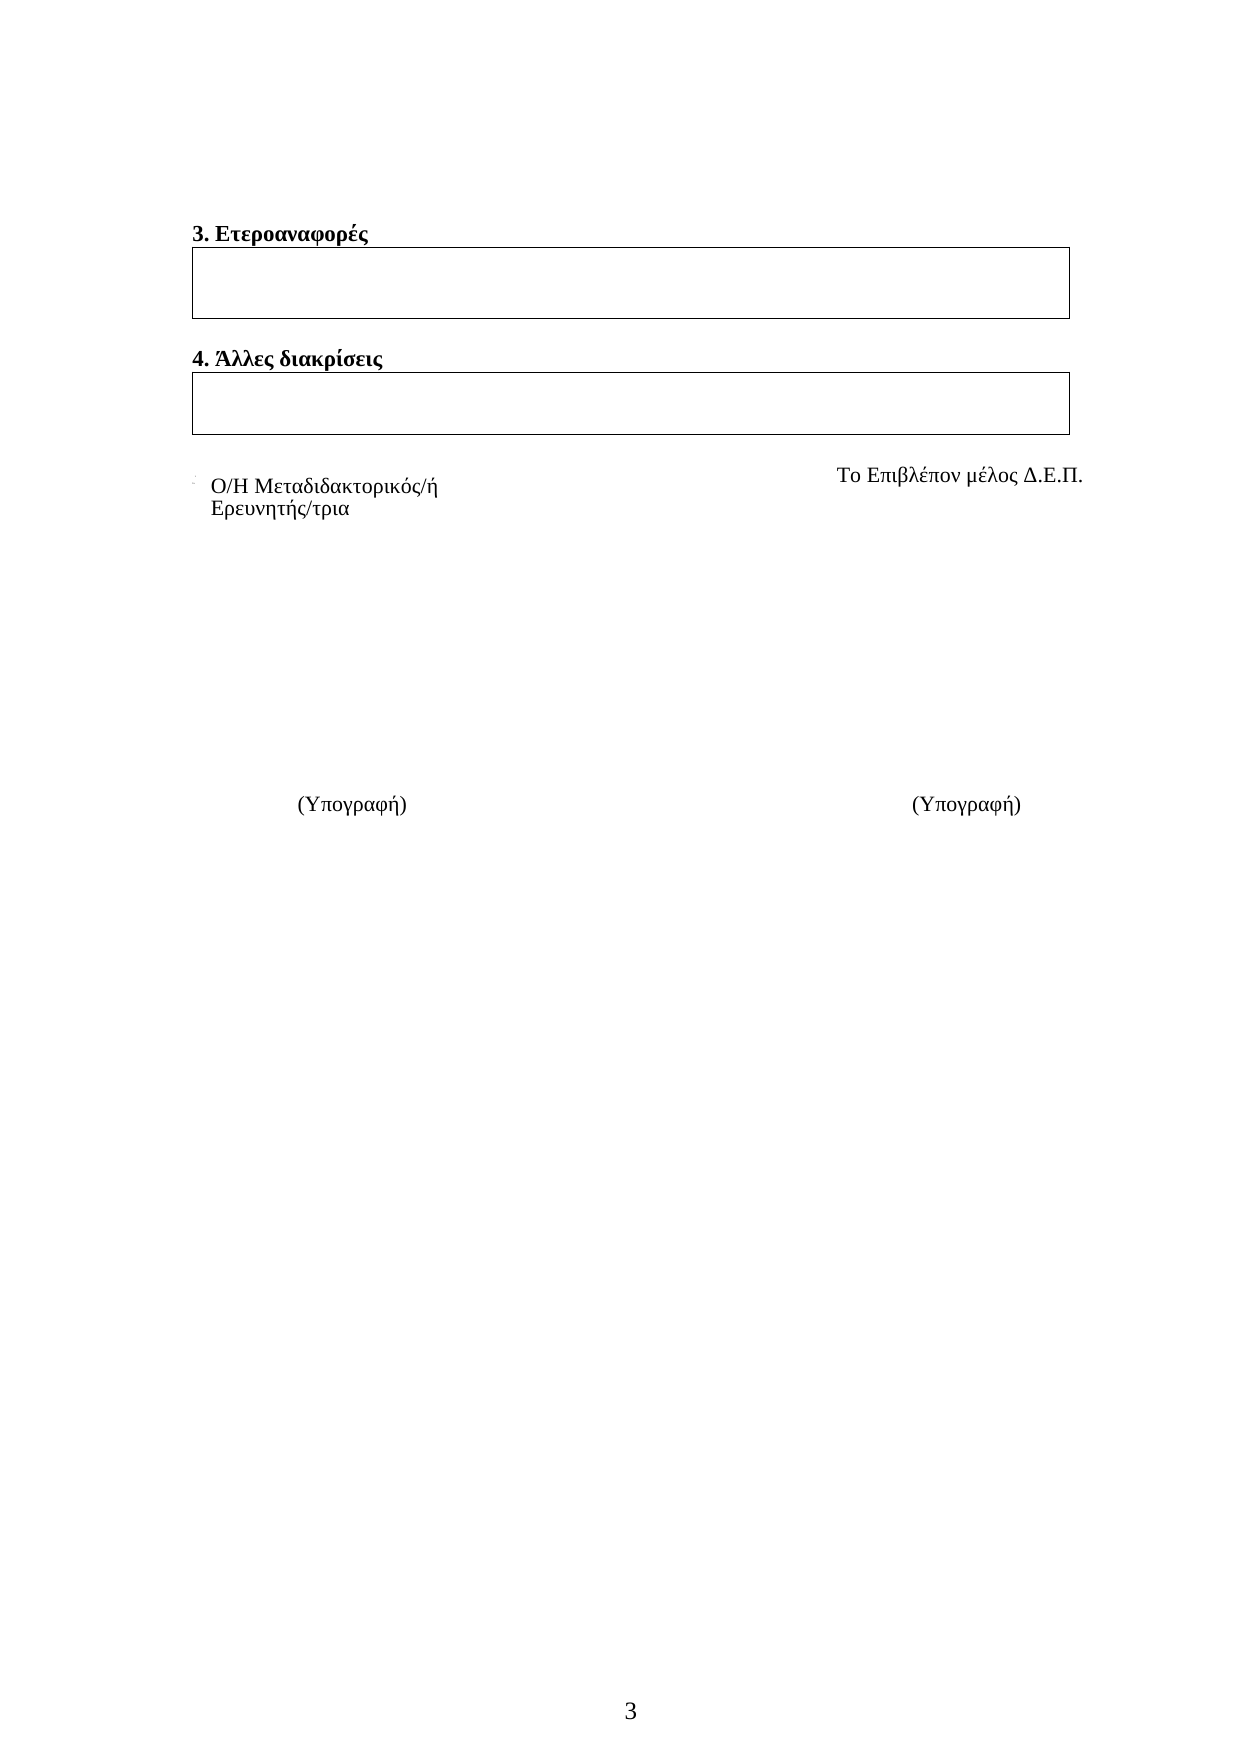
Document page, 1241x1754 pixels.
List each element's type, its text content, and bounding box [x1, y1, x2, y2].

text Το Επιβλέπον μέλος Δ.Ε.Π. [837, 465, 1084, 487]
text (Υπογραφή) [297, 793, 407, 815]
table_header [193, 248, 1069, 318]
text Ο/Η Μεταδιδακτορικός/ή Ερευνητής/τρια [211, 476, 556, 519]
text 3. Ετεροαναφορές [192, 220, 1069, 247]
text 4. Άλλες διακρίσεις [192, 345, 1069, 372]
text (Υπογραφή) [912, 793, 1021, 815]
table_header [193, 373, 1069, 434]
